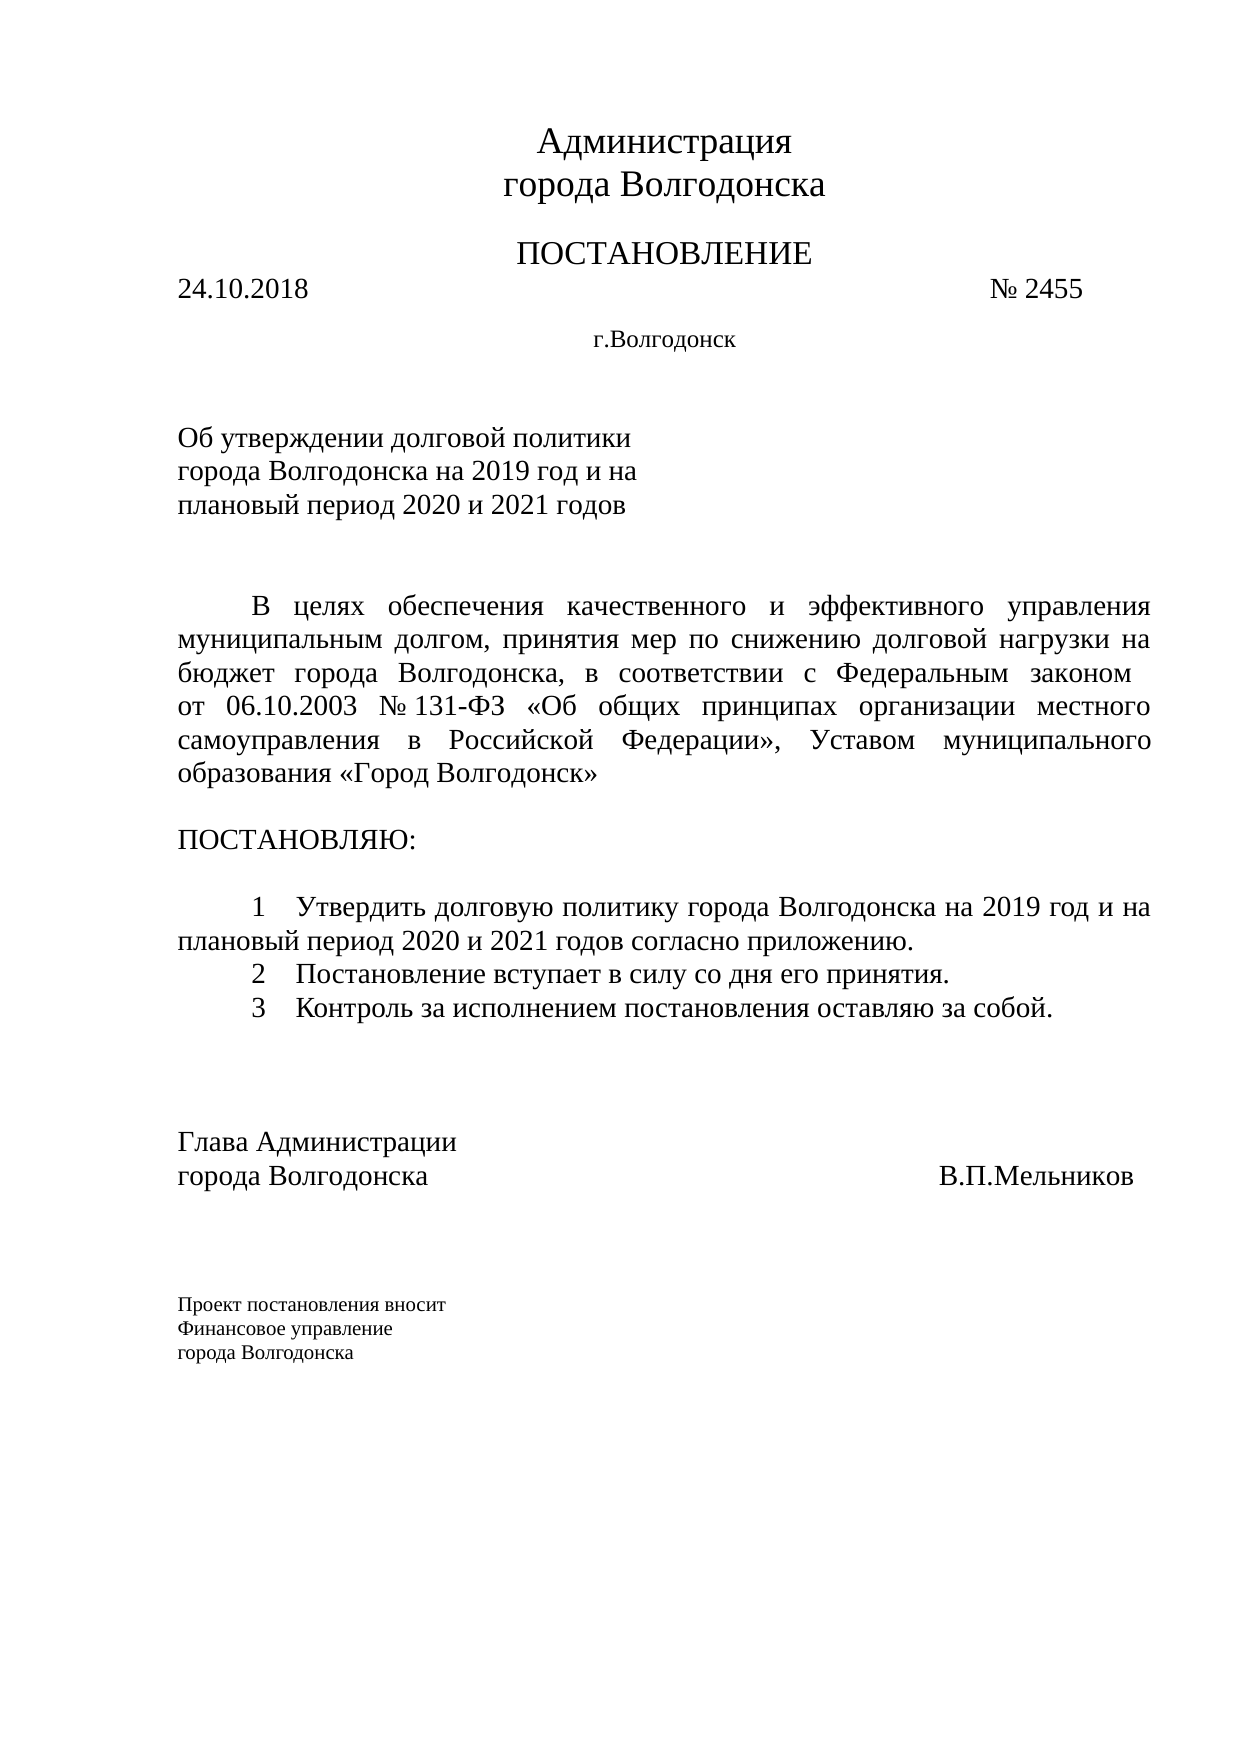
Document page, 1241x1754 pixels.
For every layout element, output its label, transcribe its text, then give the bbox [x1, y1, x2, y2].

text ПОСТАНОВЛЯЮ: [177, 822, 1152, 856]
subtitle Администрация [177, 118, 1152, 161]
text города Волгодонска [177, 161, 1152, 204]
text плановый период 2020 и 2021 годов [177, 487, 1152, 521]
text В целях обеспечения качественного и эффективного управления муниципальным долгом, принятия мер по снижению долговой нагрузки на бюджет города Волгодонска, в соответствии с Федеральным законом от 06.10.2003 № 131-ФЗ «Об общих принципах организации местного самоуправления в Российской Федерации», Уставом муниципального образования «Город Волгодонск» [177, 588, 1152, 789]
text 2 Постановление вступает в силу со дня его принятия. [177, 957, 1152, 990]
text 24.10.2018 № 2455 [177, 271, 1152, 305]
text города Волгодонска [177, 1340, 1152, 1364]
text Об утверждении долговой политики [177, 420, 1152, 453]
text города Волгодонска на 2019 год и на [177, 453, 1152, 487]
text города Волгодонска В.П.Мельников [177, 1158, 1152, 1191]
text г.Волгодонск [177, 324, 1152, 353]
text ПОСТАНОВЛЕНИЕ [177, 233, 1152, 271]
text 1 Утвердить долговую политику города Волгодонска на 2019 год и на плановый период 2020 и 2021 годов согласно приложению. [177, 889, 1152, 957]
text 3 Контроль за исполнением постановления оставляю за собой. [177, 990, 1152, 1024]
text Глава Администрации [177, 1124, 1152, 1158]
text Финансовое управление [177, 1316, 1152, 1340]
text Проект постановления вносит [177, 1292, 1152, 1316]
